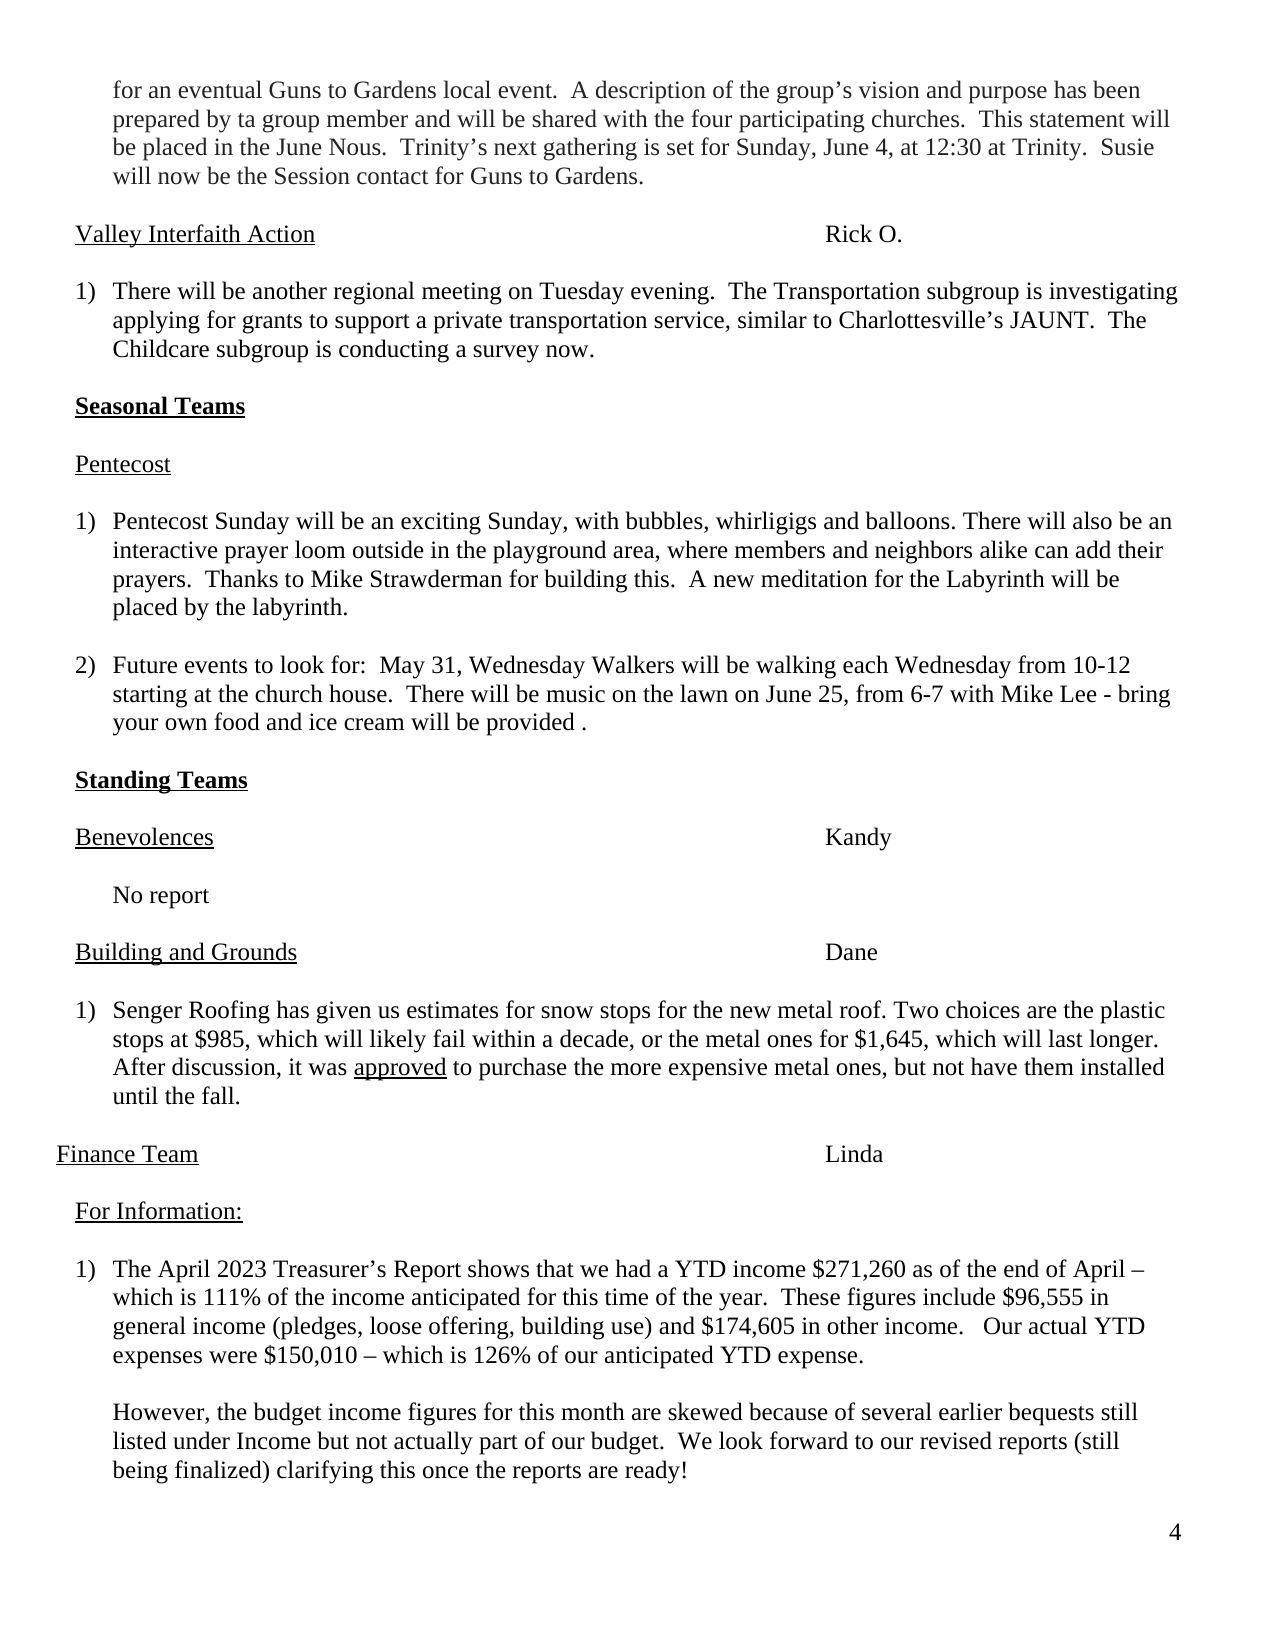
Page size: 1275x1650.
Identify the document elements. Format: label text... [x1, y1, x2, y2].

list Senger Roofing has given us estimates for snow stops for the new metal roof. Two choices are the plastic stops at $985, which will likely fail within a decade, or the metal ones for $1,645, which will last longer. After discussion, it was approved to purchase the more expensive metal ones, but not have them installed until the fall. [75, 995, 1181, 1110]
text Valley Interfaith Action Rick O. [75, 219, 1181, 247]
list Pentecost Sunday will be an exciting Sunday, with bubbles, whirligigs and balloons. There will also be an interactive prayer loom outside in the playground area, where members and neighbors alike can add their prayers. Thanks to Mike Strawderman for building this. A new meditation for the Labyrinth will be placed by the labyrinth. [75, 506, 1181, 621]
list The April 2023 Treasurer’s Report shows that we had a YTD income $271,260 as of the end of April – which is 111% of the income anticipated for this time of the year. These figures include $96,555 in general income (pledges, loose offering, building use) and $174,605 in other income. Our actual YTD expenses were $150,010 – which is 126% of our anticipated YTD expense. [75, 1254, 1181, 1369]
text Seasonal Teams [75, 391, 1181, 420]
text Finance Team Linda [56, 1139, 1181, 1167]
text Benevolences Kandy [75, 822, 1181, 851]
text Building and Grounds Dane [75, 937, 1181, 966]
text No report [112, 880, 1181, 909]
list Future events to look for: May 31, Wednesday Walkers will be walking each Wednesday from 10-12 starting at the church house. There will be music on the lawn on June 25, from 6-7 with Mike Lee - bring your own food and ice cream will be provided . [75, 650, 1181, 736]
text Pentecost [75, 449, 1181, 477]
text Standing Teams [75, 765, 1181, 794]
text For Information: [75, 1196, 1181, 1225]
text However, the budget income figures for this month are skewed because of several earlier bequests still listed under Income but not actually part of our budget. We look forward to our revised reports (still being finalized) clarifying this once the reports are ready! [112, 1397, 1181, 1484]
list There will be another regional meeting on Tuesday evening. The Transportation subgroup is investigating applying for grants to support a private transportation service, similar to Charlottesville’s JAUNT. The Childcare subgroup is conducting a survey now. [75, 276, 1181, 362]
